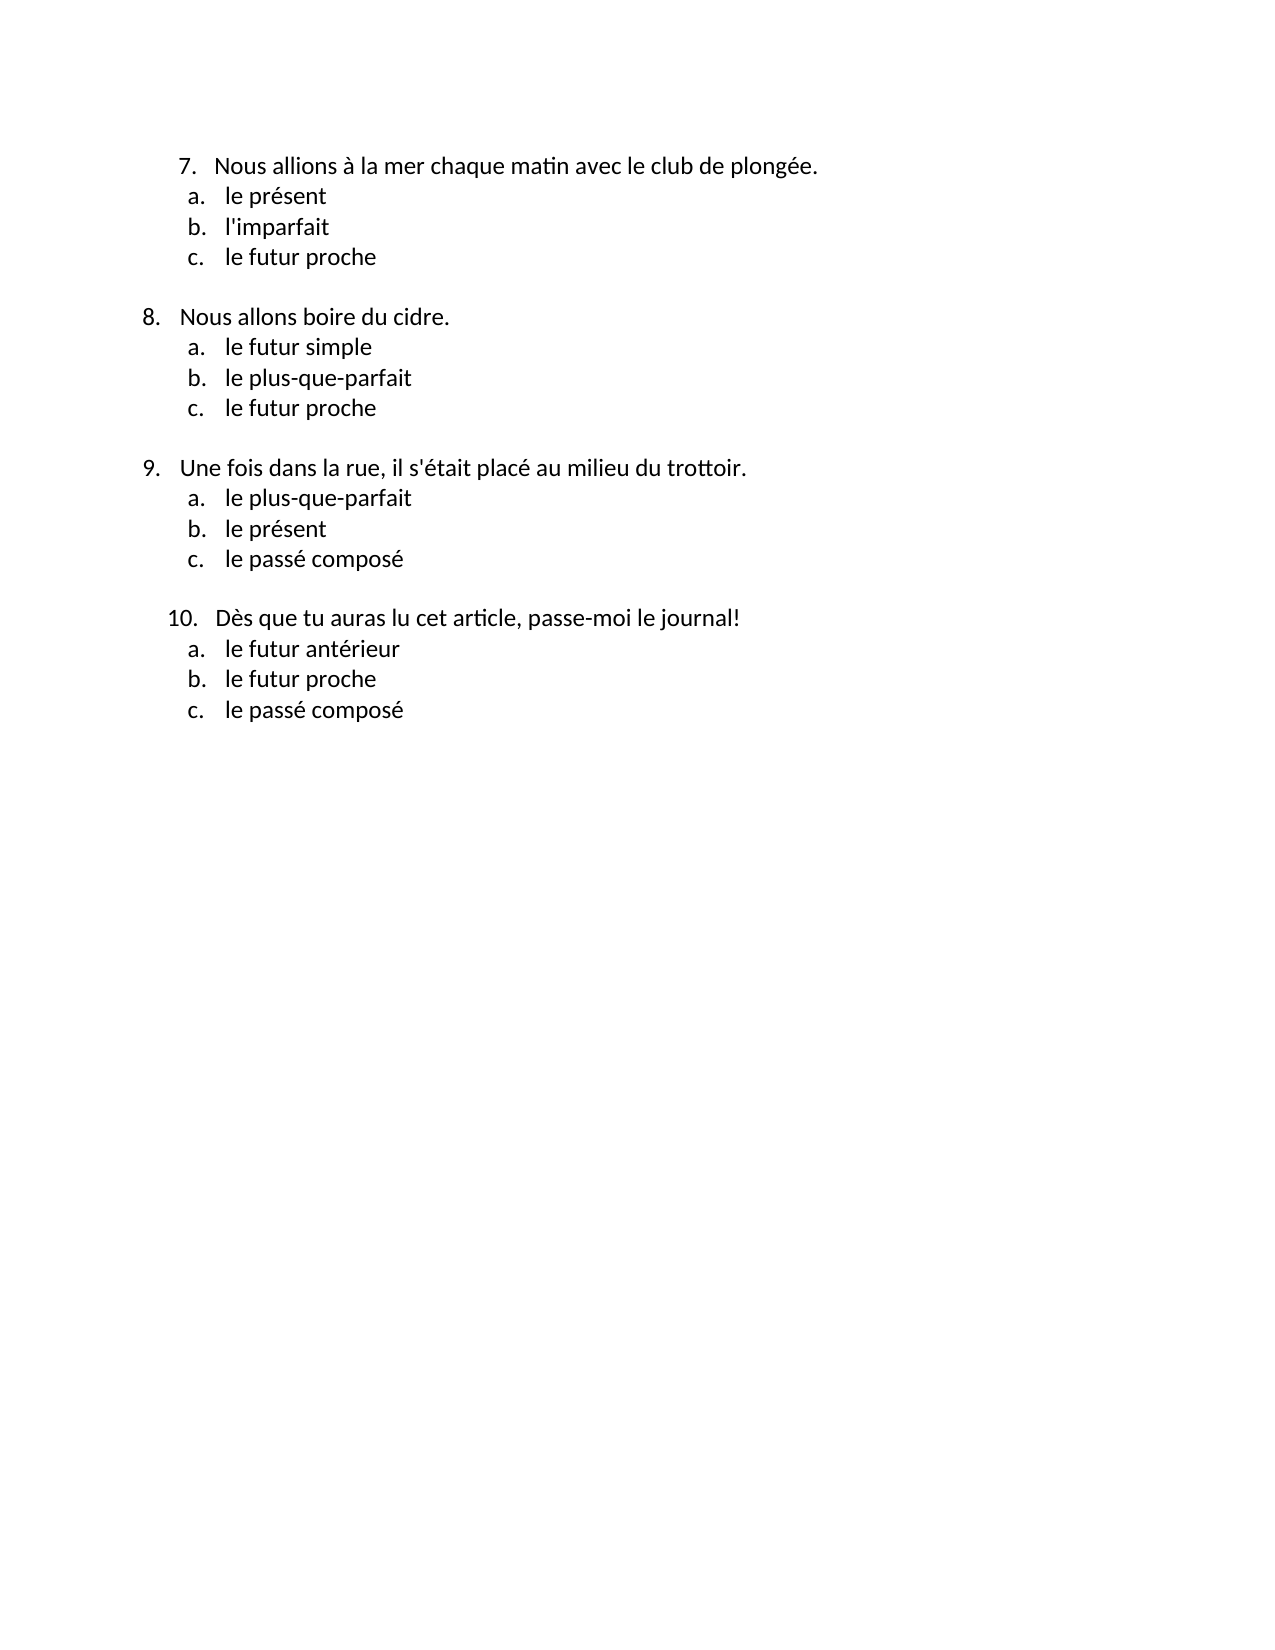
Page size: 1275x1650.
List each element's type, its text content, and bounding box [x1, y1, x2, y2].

list Nous allons boire du cidre. [142, 301, 1125, 331]
list le futur proche [187, 663, 1125, 694]
list le futur simple [187, 331, 1125, 362]
list le futur proche [187, 392, 1125, 423]
list le plus-que-parfait [187, 482, 1125, 513]
text 10. Dès que tu auras lu cet article, passe-moi le journal! [150, 602, 1125, 633]
list le passé composé [187, 543, 1125, 574]
list le présent [187, 513, 1125, 543]
list le futur antérieur [187, 633, 1125, 663]
list le passé composé [187, 694, 1125, 724]
list le présent [187, 181, 1125, 211]
list le futur proche [187, 242, 1125, 272]
list Une fois dans la rue, il s'était placé au milieu du trottoir. [142, 452, 1125, 482]
list le plus-que-parfait [187, 362, 1125, 392]
list l'imparfait [187, 211, 1125, 242]
text 7. Nous allions à la mer chaque matin avec le club de plongée. [150, 150, 1125, 181]
